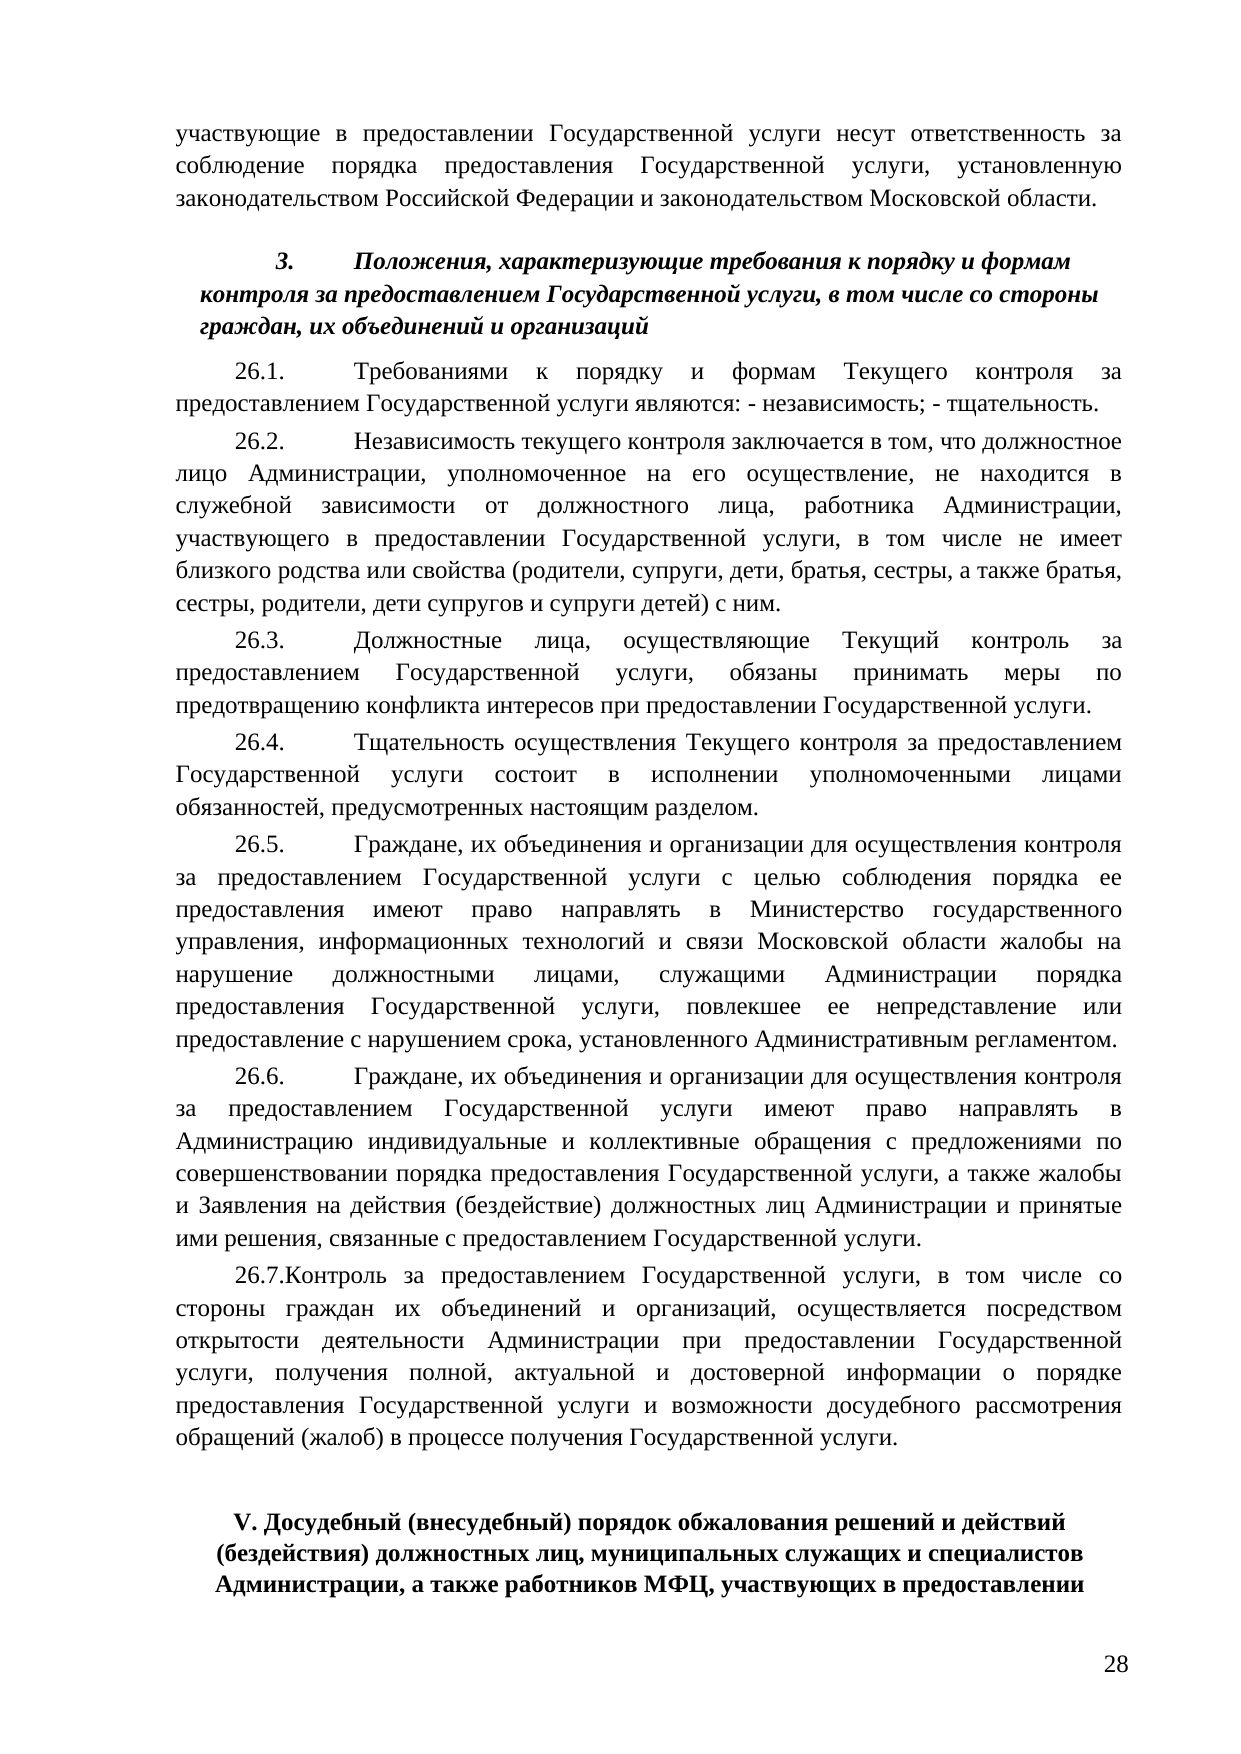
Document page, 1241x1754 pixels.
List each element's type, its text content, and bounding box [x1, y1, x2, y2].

list Требованиями к порядку и формам Текущего контроля за предоставлением Государственной услуги являются: - независимость; - тщательность. [175, 356, 1123, 417]
list Тщательность осуществления Текущего контроля за предоставлением Государственной услуги состоит в исполнении уполномоченными лицами обязанностей, предусмотренных настоящим разделом. [175, 727, 1123, 821]
list Граждане, их объединения и организации для осуществления контроля за предоставлением Государственной услуги с целью соблюдения порядка ее предоставления имеют право направлять в Министерство государственного управления, информационных технологий и связи Московской области жалобы на нарушение должностными лицами, служащими Администрации порядка предоставления Государственной услуги, повлекшее ее непредставление или предоставление с нарушением срока, установленного Административным регламентом. [175, 829, 1123, 1052]
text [175, 118, 1123, 212]
list Независимость текущего контроля заключается в том, что должностное лицо Администрации, уполномоченное на его осуществление, не находится в служебной зависимости от должностного лица, работника Администрации, участвующего в предоставлении Государственной услуги, в том числе не имеет близкого родства или свойства (родители, супруги, дети, братья, сестры, а также братья, сестры, родители, дети супругов и супруги детей) с ним. [175, 426, 1123, 617]
list Граждане, их объединения и организации для осуществления контроля за предоставлением Государственной услуги имеют право направлять в Администрацию индивидуальные и коллективные обращения с предложениями по совершенствовании порядка предоставления Государственной услуги, а также жалобы и Заявления на действия (бездействие) должностных лиц Администрации и принятые ими решения, связанные с предоставлением Государственной услуги. [175, 1061, 1123, 1252]
list Положения, характеризующие требования к порядку и формам контроля за предоставлением Государственной услуги, в том числе со стороны граждан, их объединений и организаций [200, 246, 1122, 339]
list Должностные лица, осуществляющие Текущий контроль за предоставлением Государственной услуги, обязаны принимать меры по предотвращению конфликта интересов при предоставлении Государственной услуги. [175, 625, 1123, 719]
text V. Досудебный (внесудебный) порядок обжалования решений и действий (бездействия) должностных лиц, муниципальных служащих и специалистов Администрации, а также работников МФЦ, участвующих в предоставлении [191, 1507, 1108, 1598]
text 26.7.Контроль за предоставлением Государственной услуги, в том числе со стороны граждан их объединений и организаций, осуществляется посредством открытости деятельности Администрации при предоставлении Государственной услуги, получения полной, актуальной и достоверной информации о порядке предоставления Государственной услуги и возможности досудебного рассмотрения обращений (жалоб) в процессе получения Государственной услуги. [175, 1260, 1123, 1451]
